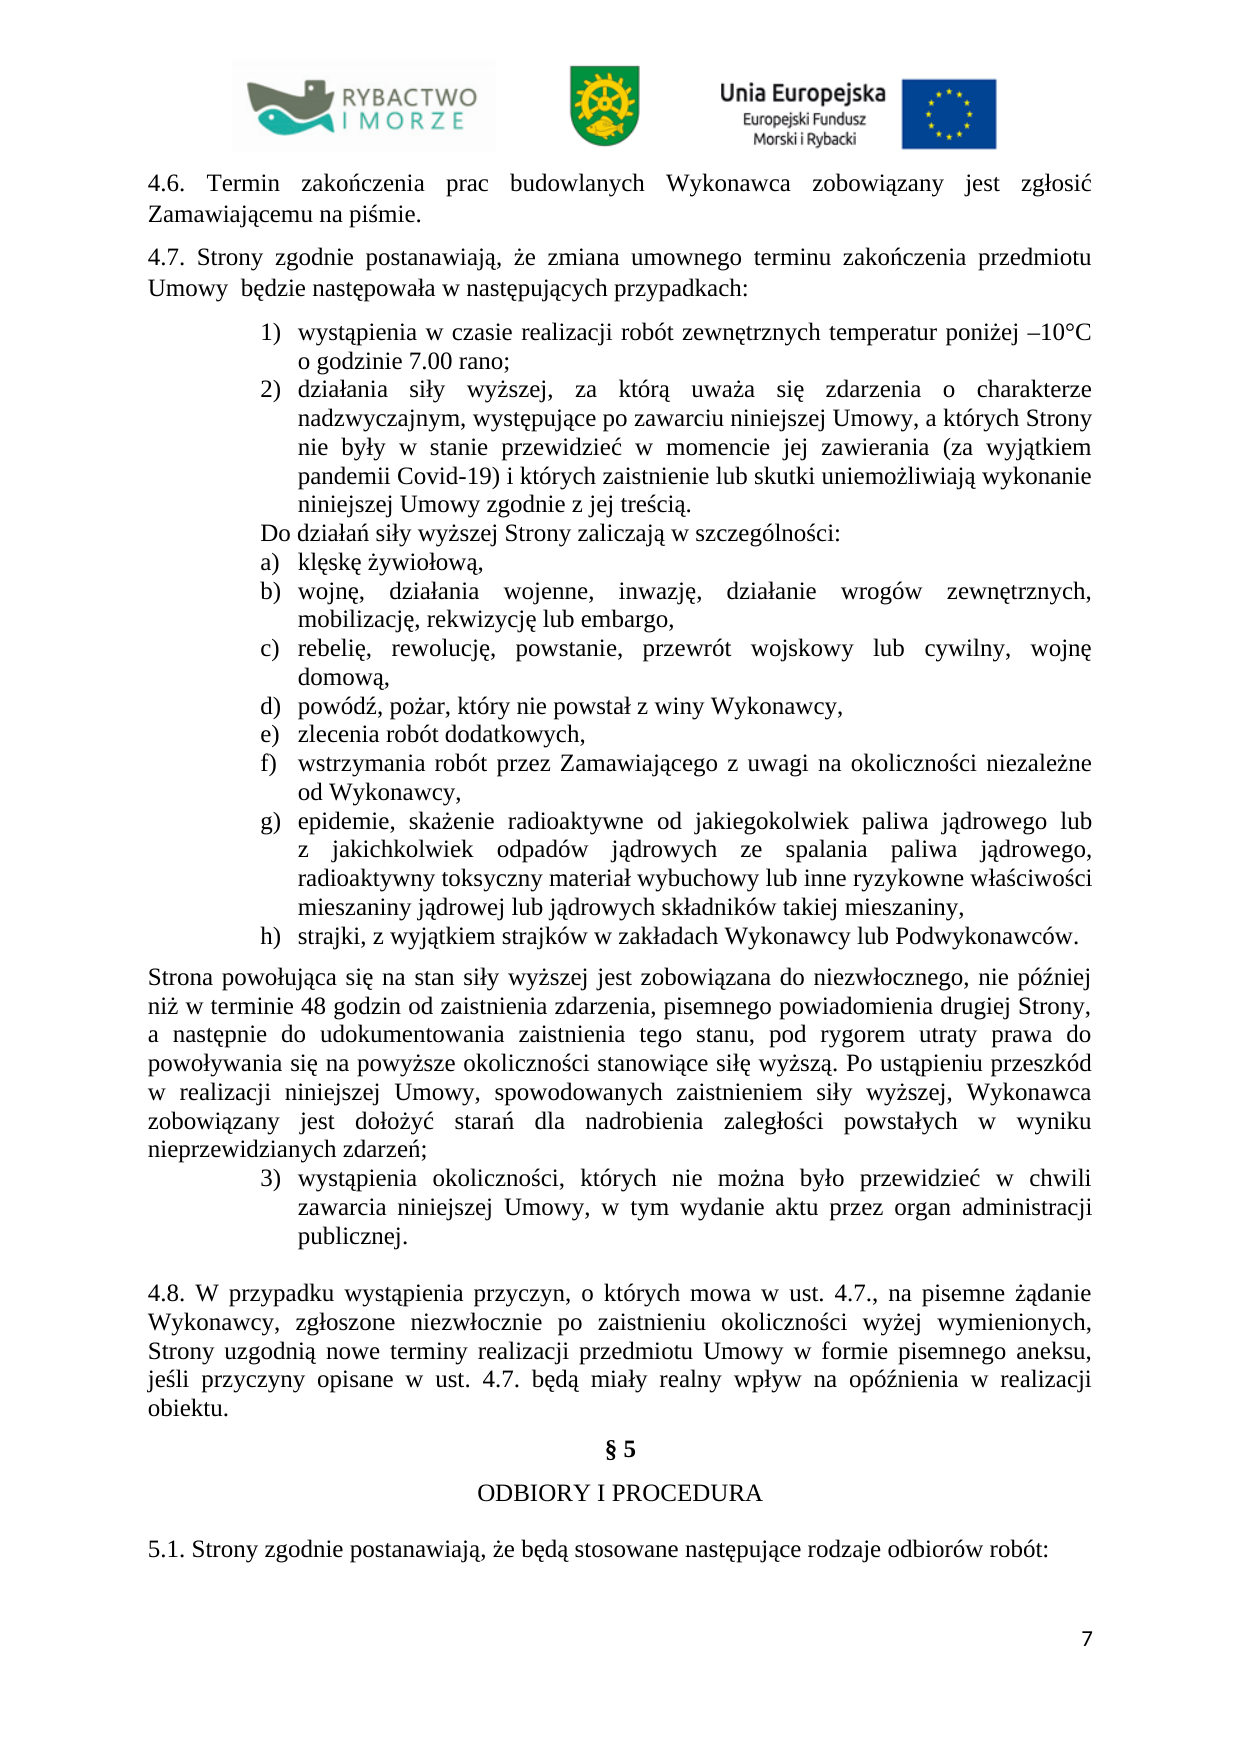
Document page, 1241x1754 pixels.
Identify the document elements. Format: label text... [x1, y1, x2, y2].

list epidemie, skażenie radioaktywne od jakiegokolwiek paliwa jądrowego lub z jakichkolwiek odpadów jądrowych ze spalania paliwa jądrowego, radioaktywny toksyczny materiał wybuchowy lub inne ryzykowne właściwości mieszaniny jądrowej lub jądrowych składników takiej mieszaniny, [260, 806, 1093, 921]
list klęskę żywiołową, [260, 547, 1093, 576]
text Strona powołująca się na stan siły wyższej jest zobowiązana do niezwłocznego, nie później niż w terminie 48 godzin od zaistnienia zdarzenia, pisemnego powiadomienia drugiej Strony, a następnie do udokumentowania zaistnienia tego stanu, pod rygorem utraty prawa do powoływania się na powyższe okoliczności stanowiące siłę wyższą. Po ustąpieniu przeszkód w realizacji niniejszej Umowy, spowodowanych zaistnieniem siły wyższej, Wykonawca zobowiązany jest dołożyć starań dla nadrobienia zaległości powstałych w wyniku nieprzewidzianych zdarzeń; [148, 962, 1093, 1163]
text Do działań siły wyższej Strony zaliczają w szczególności: [260, 518, 1093, 547]
picture [218, 42, 1022, 168]
list powódź, pożar, który nie powstał z winy Wykonawcy, [260, 691, 1093, 719]
list zlecenia robót dodatkowych, [260, 719, 1093, 748]
list strajki, z wyjątkiem strajków w zakładach Wykonawcy lub Podwykonawców. [260, 921, 1093, 949]
text ODBIORY I PROCEDURA [148, 1478, 1093, 1507]
list rebelię, rewolucję, powstanie, przewrót wojskowy lub cywilny, wojnę domową, [260, 633, 1093, 691]
text 4.7. Strony zgodnie postanawiają, że zmiana umownego terminu zakończenia przedmiotu Umowy będzie następowała w następujących przypadkach: [148, 242, 1093, 302]
list wstrzymania robót przez Zamawiającego z uwagi na okoliczności niezależne od Wykonawcy, [260, 748, 1093, 806]
list wystąpienia okoliczności, których nie można było przewidzieć w chwili zawarcia niniejszej Umowy, w tym wydanie aktu przez organ administracji publicznej. [260, 1163, 1093, 1249]
text § 5 [148, 1434, 1093, 1463]
text 4.8. W przypadku wystąpienia przyczyn, o których mowa w ust. 4.7., na pisemne żądanie Wykonawcy, zgłoszone niezwłocznie po zaistnieniu okoliczności wyżej wymienionych, Strony uzgodnią nowe terminy realizacji przedmiotu Umowy w formie pisemnego aneksu, jeśli przyczyny opisane w ust. 4.7. będą miały realny wpływ na opóźnienia w realizacji obiektu. [148, 1278, 1093, 1422]
text 5.1. Strony zgodnie postanawiają, że będą stosowane następujące rodzaje odbiorów robót: [148, 1534, 1093, 1563]
list wojnę, działania wojenne, inwazję, działanie wrogów zewnętrznych, mobilizację, rekwizycję lub embargo, [260, 576, 1093, 633]
list wystąpienia w czasie realizacji robót zewnętrznych temperatur poniżej –10°C o godzinie 7.00 rano; [260, 317, 1093, 374]
list działania siły wyższej, za którą uważa się zdarzenia o charakterze nadzwyczajnym, występujące po zawarciu niniejszej Umowy, a których Strony nie były w stanie przewidzieć w momencie jej zawierania (za wyjątkiem pandemii Covid-19) i których zaistnienie lub skutki uniemożliwiają wykonanie niniejszej Umowy zgodnie z jej treścią. [260, 374, 1093, 518]
text 4.6. Termin zakończenia prac budowlanych Wykonawca zobowiązany jest zgłosić Zamawiającemu na piśmie. [148, 168, 1093, 228]
